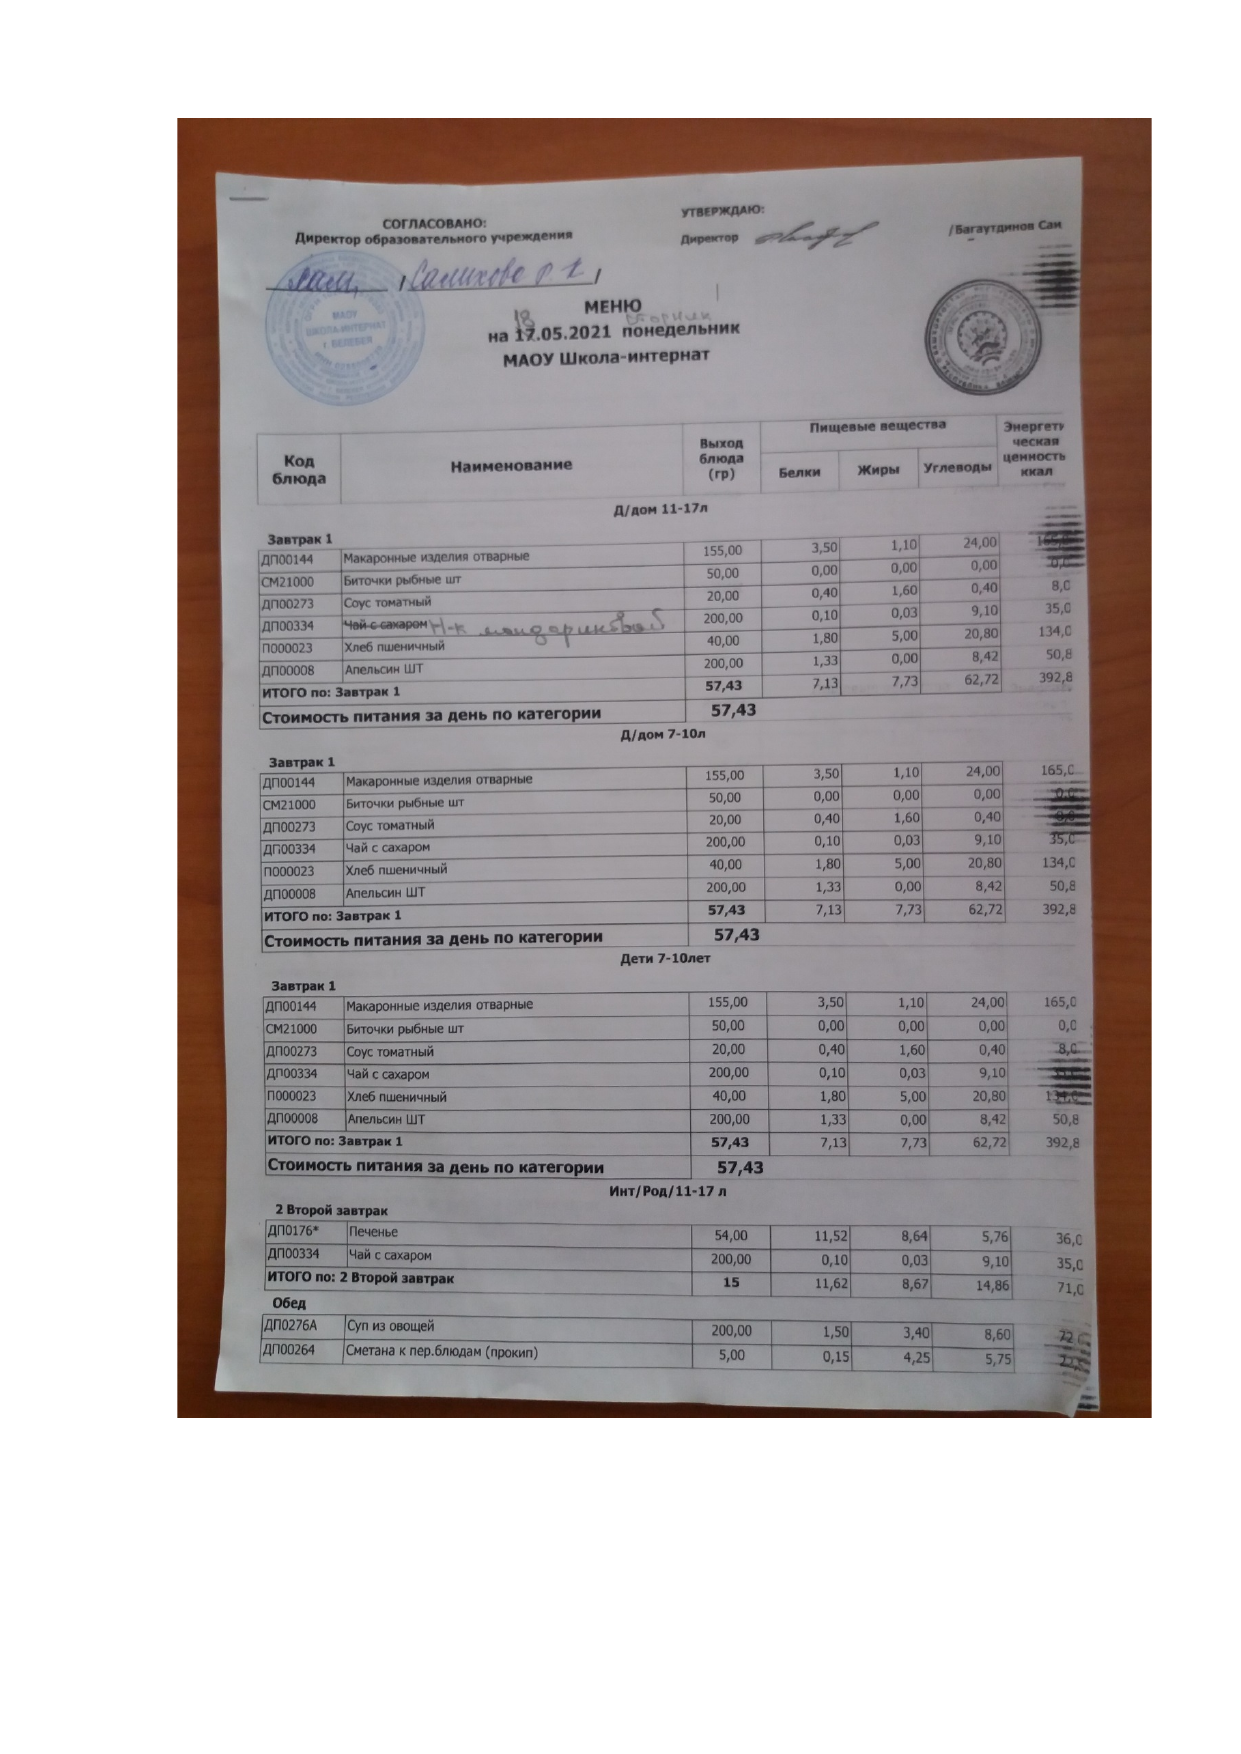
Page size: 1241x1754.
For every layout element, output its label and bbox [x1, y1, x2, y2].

picture [177, 118, 1152, 1418]
